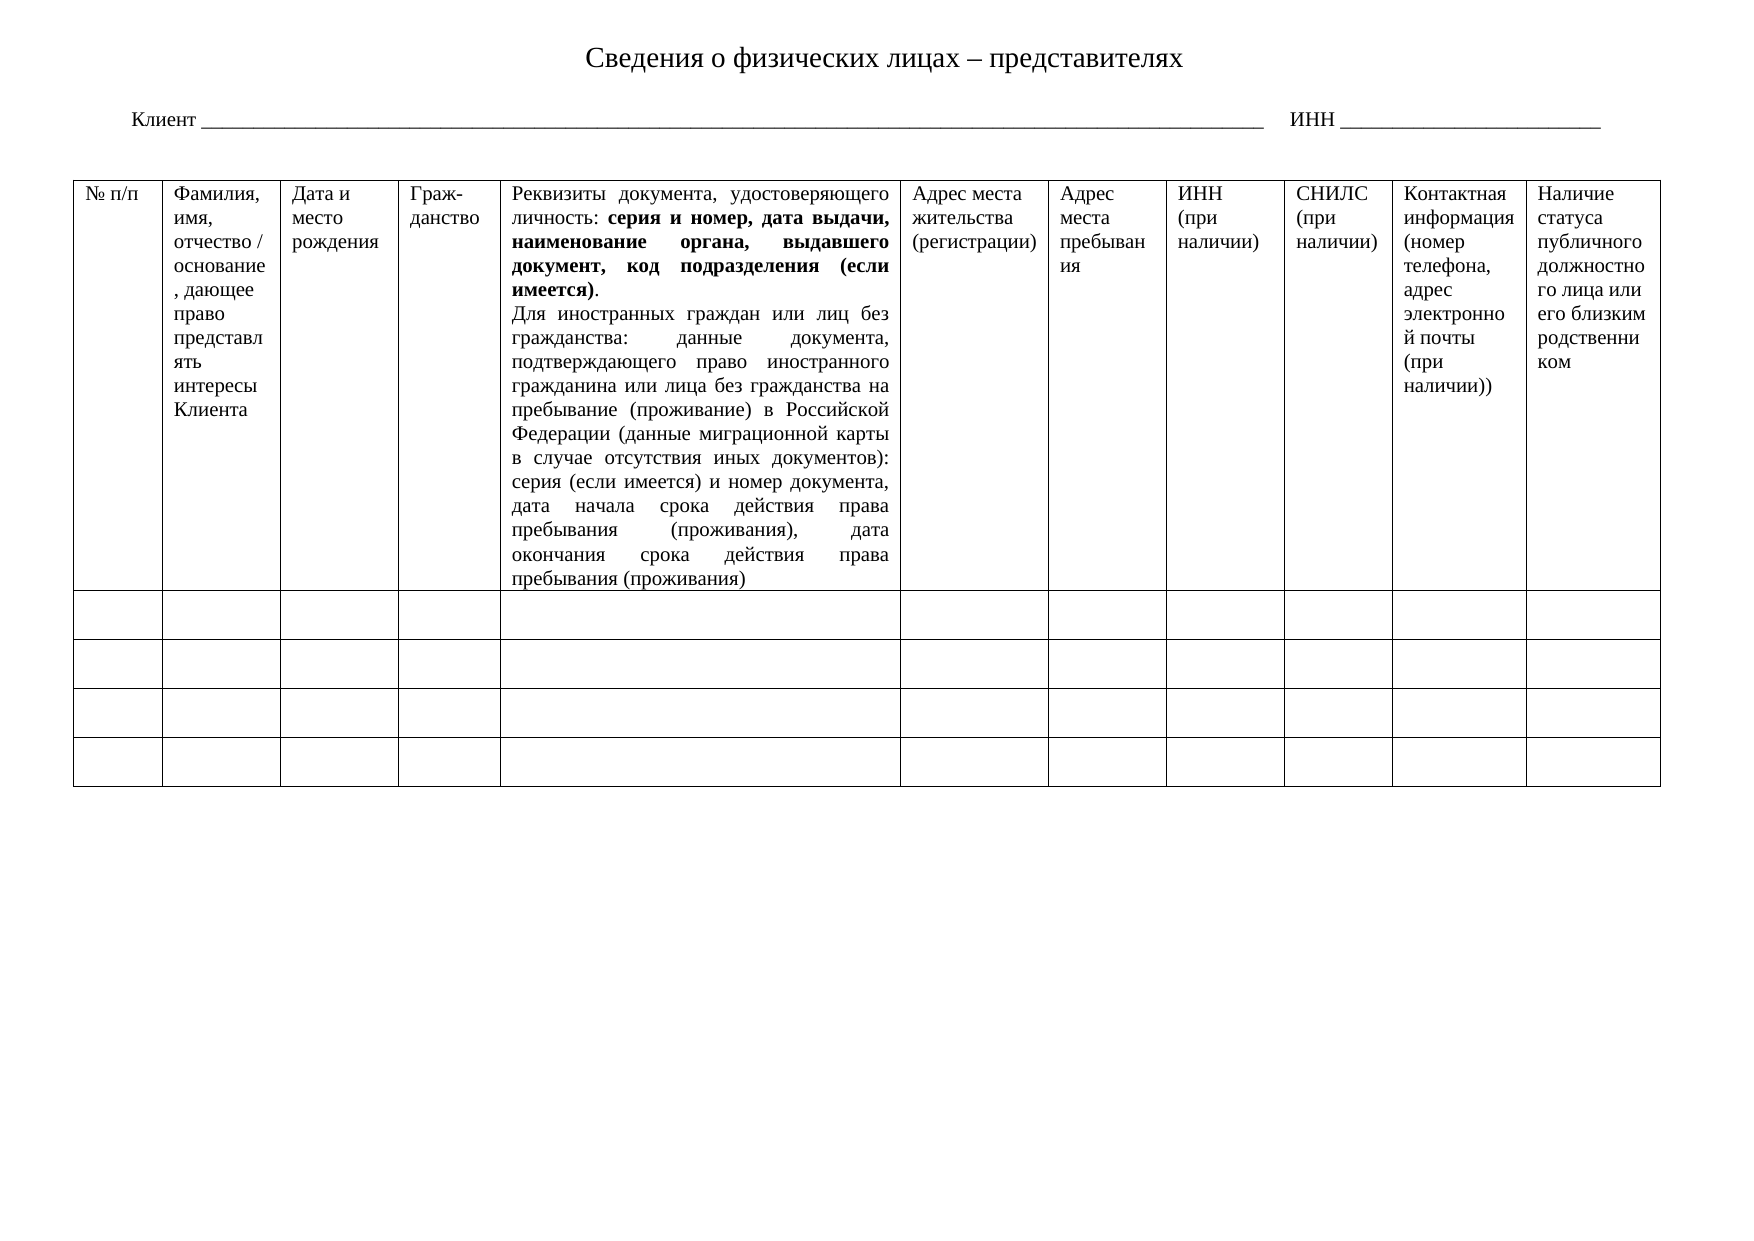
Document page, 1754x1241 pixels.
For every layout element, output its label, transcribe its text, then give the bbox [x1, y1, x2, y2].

table_cell [501, 738, 900, 786]
table_header Реквизиты документа, удостоверяющего личность: серия и номер, дата выдачи, наименование органа, выдавшего документ, код подразделения (если имеется). Для иностранных граждан или лиц без гражданства: данные документа, подтверждающего право иностранного гражданина или лица без гражданства на пребывание (проживание) в Российской Федерации (данные миграционной карты в случае отсутствия иных документов): серия (если имеется) и номер документа, дата начала срока действия права пребывания (проживания), дата окончания срока действия права пребывания (проживания) [501, 181, 900, 589]
table_header Адрес места жительства (регистрации) [901, 181, 1048, 589]
table_cell [1167, 591, 1284, 639]
table_cell [1393, 640, 1526, 688]
table_cell [163, 640, 280, 688]
table_cell [281, 591, 398, 639]
table_cell [901, 640, 1048, 688]
table_cell [399, 689, 500, 737]
table_cell [163, 689, 280, 737]
table_cell [1167, 738, 1284, 786]
table_cell [1393, 689, 1526, 737]
table_cell [1527, 689, 1660, 737]
table_cell [1527, 738, 1660, 786]
table_header Адрес места пребывания [1049, 181, 1166, 589]
table_cell [901, 591, 1048, 639]
table_header Граж-данство [399, 181, 500, 589]
table_cell [1285, 640, 1392, 688]
table_cell [399, 640, 500, 688]
table_header Фамилия, имя, отчество / основание, дающее право представлять интересы Клиента [163, 181, 280, 589]
table_cell [74, 689, 162, 737]
table_cell [281, 640, 398, 688]
table_cell [501, 591, 900, 639]
table_header СНИЛС (при наличии) [1285, 181, 1392, 589]
table_cell [901, 689, 1048, 737]
table_header Контактная информация (номер телефона, адрес электронной почты (при наличии)) [1393, 181, 1526, 589]
table_cell [1285, 738, 1392, 786]
table_header Дата и место рождения [281, 181, 398, 589]
table_cell [1049, 640, 1166, 688]
table_cell [1285, 689, 1392, 737]
table_cell [501, 640, 900, 688]
table_cell [1393, 738, 1526, 786]
table_cell [1049, 738, 1166, 786]
table_cell [74, 640, 162, 688]
table_cell [1285, 591, 1392, 639]
table_cell [163, 738, 280, 786]
table_cell [281, 689, 398, 737]
table_header ИНН (при наличии) [1167, 181, 1284, 589]
table_cell [901, 738, 1048, 786]
table_cell [399, 738, 500, 786]
text Сведения о физических лицах – представителях [74, 40, 1695, 74]
text Клиент ______________________________________________________________________________________________________ ИНН _________________________ [74, 107, 1695, 131]
table_header Наличие статуса публичного должностного лица или его близким родственником [1527, 181, 1660, 589]
table_cell [1049, 591, 1166, 639]
table_cell [281, 738, 398, 786]
table_cell [163, 591, 280, 639]
table_cell [1167, 689, 1284, 737]
table_cell [1527, 640, 1660, 688]
table_cell [74, 738, 162, 786]
table_cell [399, 591, 500, 639]
table_cell [1393, 591, 1526, 639]
table_cell [74, 591, 162, 639]
table_cell [501, 689, 900, 737]
table_cell [1167, 640, 1284, 688]
table_cell [1527, 591, 1660, 639]
table_cell [1049, 689, 1166, 737]
table_header № п/п [74, 181, 162, 589]
